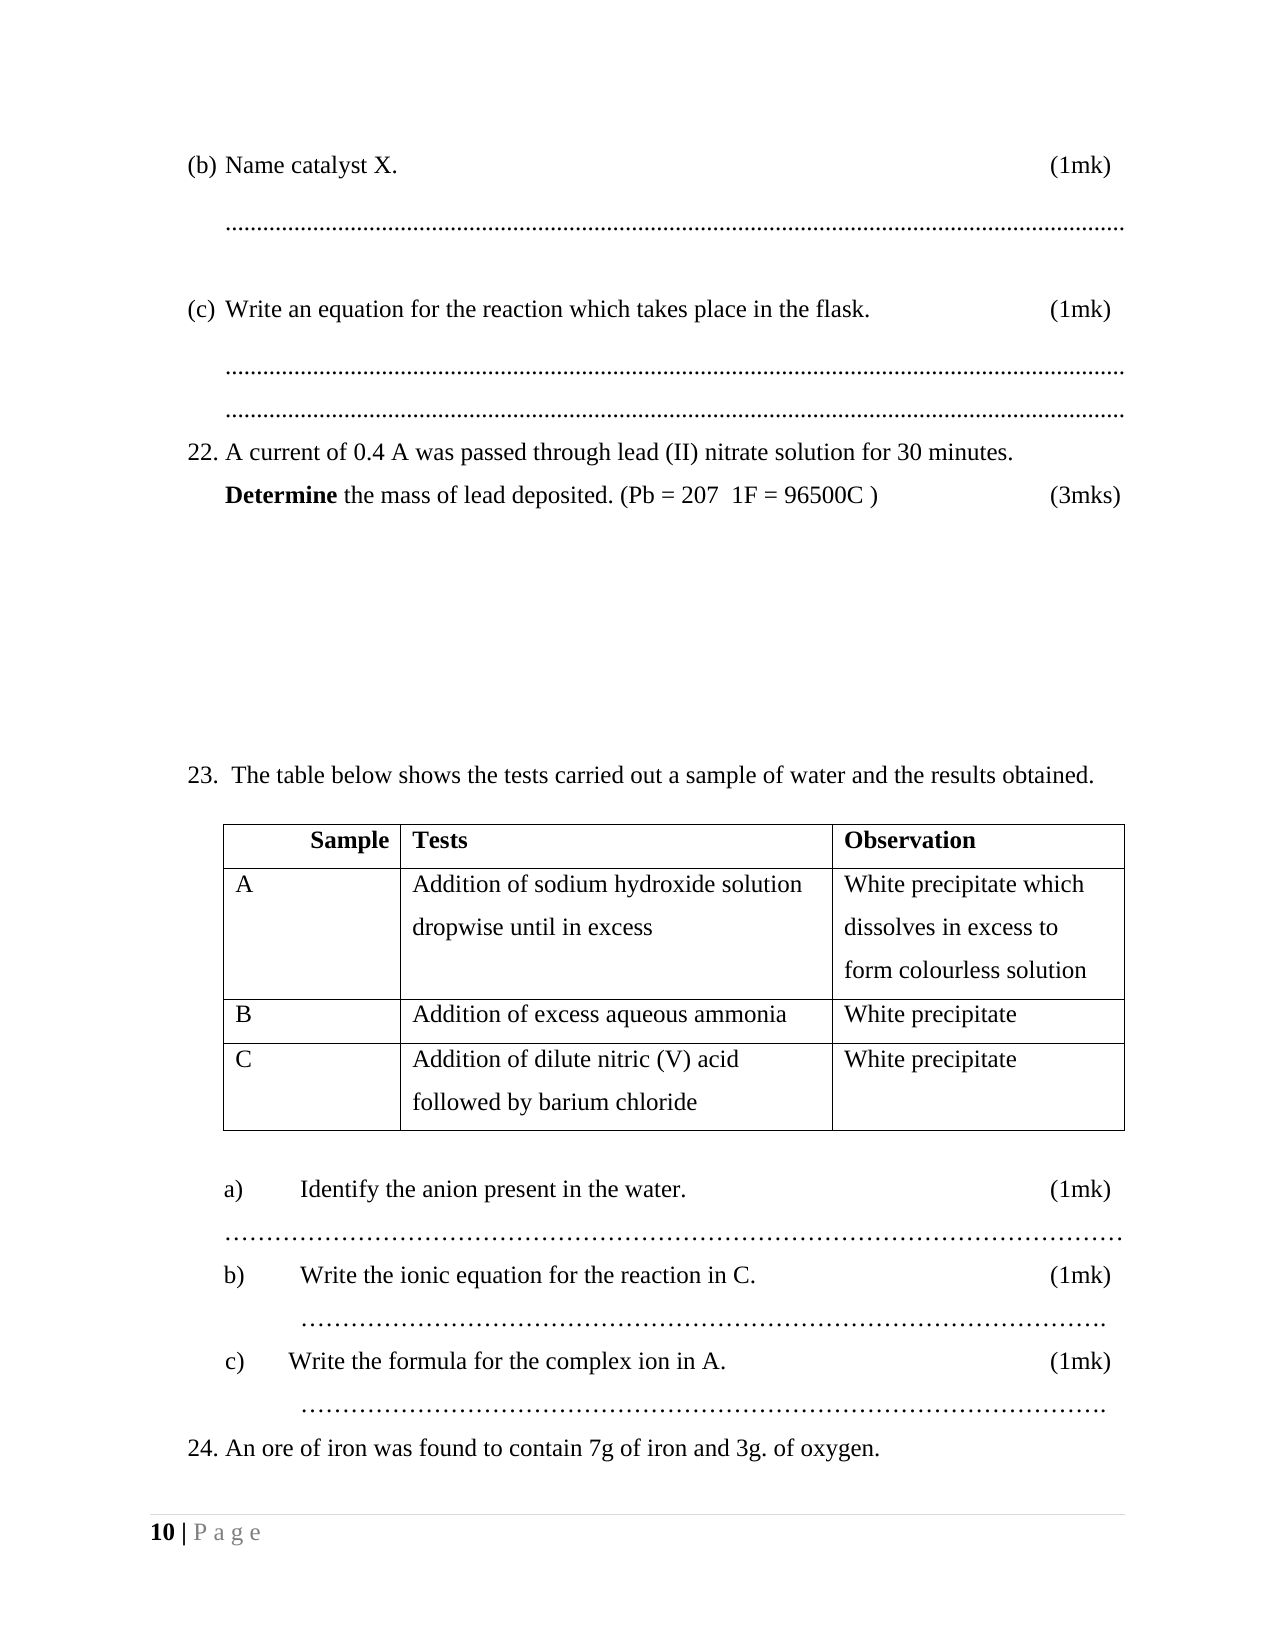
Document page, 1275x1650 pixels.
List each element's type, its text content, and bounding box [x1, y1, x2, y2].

text c) Write the formula for the complex ion in A. (1mk) [225, 1346, 1125, 1375]
table_header Observation [833, 825, 1124, 868]
text ……………………………………………………………………………………. [150, 1389, 1125, 1418]
table_cell A [224, 869, 400, 998]
list ................................................................................................................................................ [225, 351, 1125, 380]
table_cell White precipitate which dissolves in excess to form colourless solution [833, 869, 1124, 998]
list A current of 0.4 A was passed through lead (II) nitrate solution for 30 minutes. Determine the mass of lead deposited. (Pb = 207 1F = 96500C ) (3mks) [187, 437, 1125, 552]
table_cell C [224, 1044, 400, 1130]
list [225, 207, 1125, 236]
table_cell Addition of excess aqueous ammonia [401, 1000, 832, 1043]
text ……………………………………………………………………………………. [150, 1303, 1125, 1332]
text a) Identify the anion present in the water. (1mk) [223, 1174, 1125, 1203]
text ……………………………………………………………………………………………… [223, 1217, 1125, 1246]
list The table below shows the tests carried out a sample of water and the results obtained. [187, 760, 1125, 789]
table_cell White precipitate [833, 1000, 1124, 1043]
list An ore of iron was found to contain 7g of iron and 3g. of oxygen. [187, 1433, 1125, 1461]
table_header Sample [224, 825, 400, 868]
table_cell Addition of sodium hydroxide solution dropwise until in excess [401, 869, 832, 998]
table_cell Addition of dilute nitric (V) acid followed by barium chloride [401, 1044, 832, 1130]
table_cell White precipitate [833, 1044, 1124, 1130]
list Write an equation for the reaction which takes place in the flask. (1mk) [187, 294, 1125, 322]
table_cell B [224, 1000, 400, 1043]
text b) Write the ionic equation for the reaction in C. (1mk) [150, 1260, 1125, 1289]
list ................................................................................................................................................ [225, 394, 1125, 423]
list Name catalyst X. (1mk) [187, 150, 1125, 179]
table_header Tests [401, 825, 832, 868]
